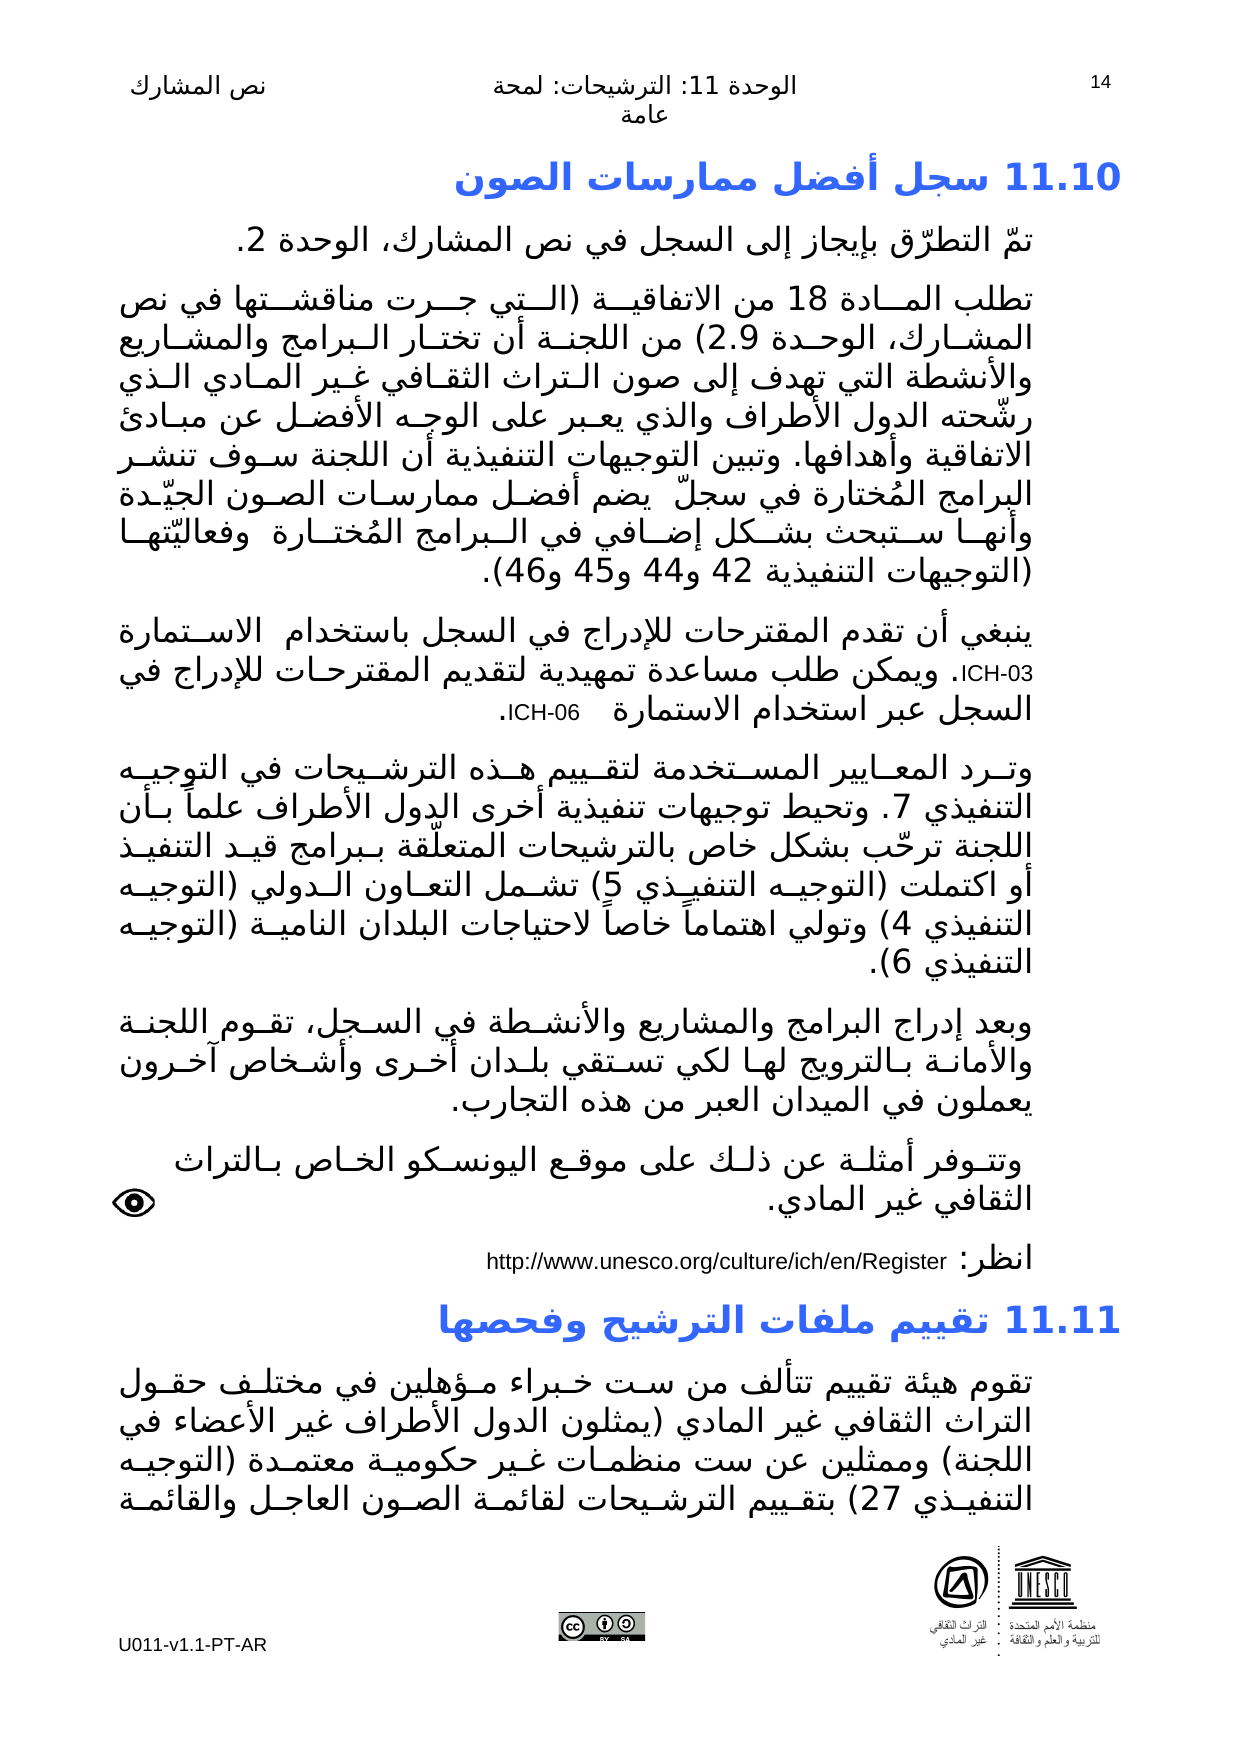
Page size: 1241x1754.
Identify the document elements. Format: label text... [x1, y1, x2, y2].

text وبعد إدراج البرامج والمشاريع والأنشطة في السجل، تقوم اللجنة والأمانة بالترويج لها لكي تستقي بلدان أخرى وأشخاص آخرون يعملون في الميدان العبر من هذه التجارب. [118, 1003, 1033, 1119]
text انظر: http://www.unesco.org/culture/ich/en/Register [118, 1239, 1033, 1277]
picture [110, 1173, 155, 1231]
picture [557, 1612, 645, 1641]
text تمّ التطرّق بإيجاز إلى السجل في نص المشارك، الوحدة 2. [118, 220, 1033, 259]
picture [930, 1546, 1100, 1656]
text تطلب المادة 18 من الاتفاقية (التي جرت مناقشتها في نص المشارك، الوحدة 2.9) من اللجنة أن تختار البرامج والمشاريع والأنشطة التي تهدف إلى صون التراث الثقافي غير المادي الذي رشّحته الدول الأطراف والذي يعبر على الوجه الأفضل عن مبادئ الاتفاقية وأهدافها. وتبين التوجيهات التنفيذية أن اللجنة سوف تنشر البرامج المُختارة في سجلّ يضم أفضل ممارسات الصون الجيّدة وأنها ستبحث بشكل إضافي في البرامج المُختارة وفعاليّتها (التوجيهات التنفيذية 42 و44 و45 و46). [118, 280, 1033, 591]
text 11.10 سجل أفضل ممارسات الصون [118, 156, 1122, 199]
text ينبغي أن تقدم المقترحات للإدراج في السجل باستخدام الاستمارة ICH-03. ويمكن طلب مساعدة تمهيدية لتقديم المقترحات للإدراج في السجل عبر استخدام الاستمارة ICH-06. [118, 611, 1033, 728]
text وتتوفر أمثلة عن ذلك على موقع اليونسكو الخاص بالتراث الثقافي غير المادي. [118, 1140, 1033, 1218]
text 11.11 تقييم ملفات الترشيح وفحصها [118, 1298, 1122, 1342]
text وترد المعايير المستخدمة لتقييم هذه الترشيحات في التوجيه التنفيذي 7. وتحيط توجيهات تنفيذية أخرى الدول الأطراف علماً بأن اللجنة ترحّب بشكل خاص بالترشيحات المتعلّقة ببرامج قيد التنفيذ أو اكتملت (التوجيه التنفيذي 5) تشمل التعاون الدولي (التوجيه التنفيذي 4) وتولي اهتماماً خاصاً لاحتياجات البلدان النامية (التوجيه التنفيذي 6). [118, 749, 1033, 982]
